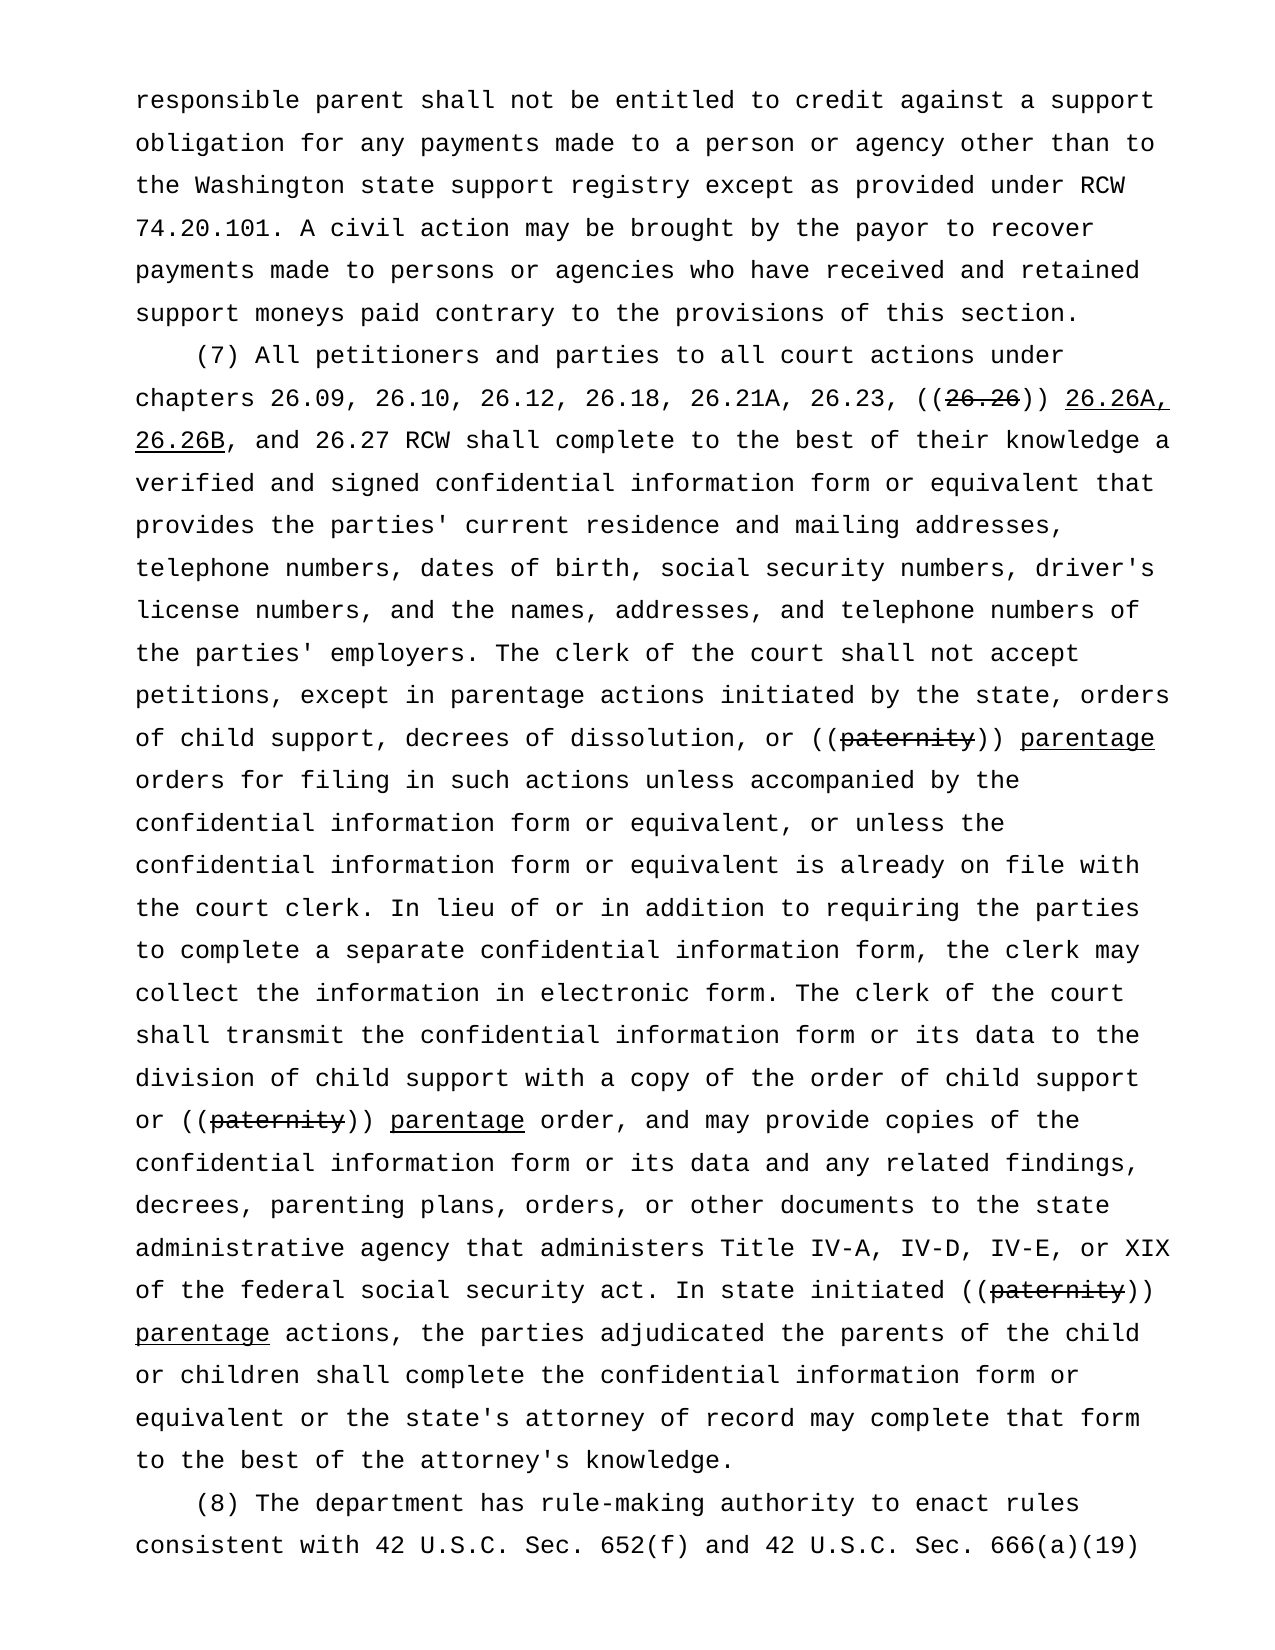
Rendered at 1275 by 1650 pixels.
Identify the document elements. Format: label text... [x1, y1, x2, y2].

text (7) All petitioners and parties to all court actions under chapters 26.09, 26.10, 26.12, 26.18, 26.21A, 26.23, ((26.26)) 26.26A, 26.26B, and 26.27 RCW shall complete to the best of their knowledge a verified and signed confidential information form or equivalent that provides the parties' current residence and mailing addresses, telephone numbers, dates of birth, social security numbers, driver's license numbers, and the names, addresses, and telephone numbers of the parties' employers. The clerk of the court shall not accept petitions, except in parentage actions initiated by the state, orders of child support, decrees of dissolution, or ((paternity)) parentage orders for filing in such actions unless accompanied by the confidential information form or equivalent, or unless the confidential information form or equivalent is already on file with the court clerk. In lieu of or in addition to requiring the parties to complete a separate confidential information form, the clerk may collect the information in electronic form. The clerk of the court shall transmit the confidential information form or its data to the division of child support with a copy of the order of child support or ((paternity)) parentage order, and may provide copies of the confidential information form or its data and any related findings, decrees, parenting plans, orders, or other documents to the state administrative agency that administers Title IV-A, IV-D, IV-E, or XIX of the federal social security act. In state initiated ((paternity)) parentage actions, the parties adjudicated the parents of the child or children shall complete the confidential information form or equivalent or the state's attorney of record may complete that form to the best of the attorney's knowledge. [135, 330, 1170, 1477]
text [135, 1477, 1170, 1562]
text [135, 75, 1170, 330]
